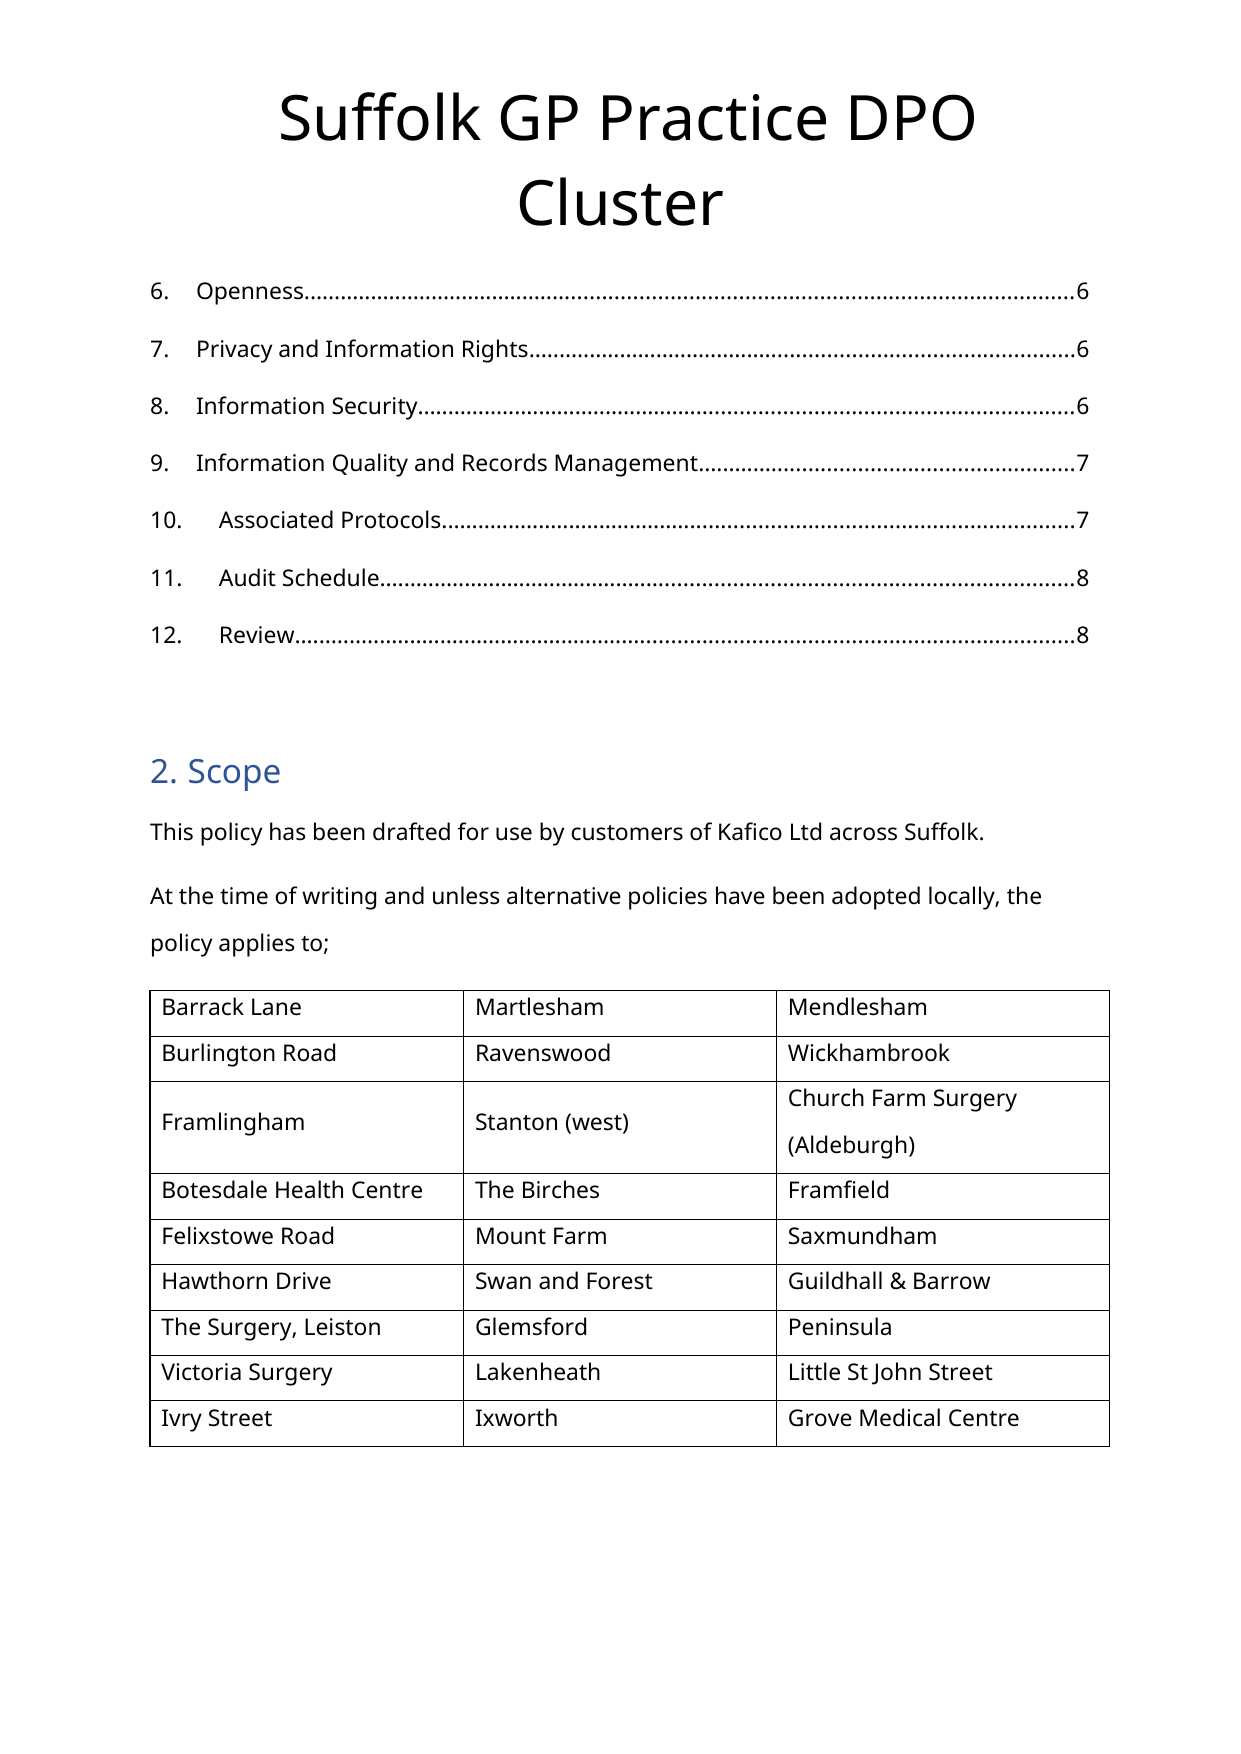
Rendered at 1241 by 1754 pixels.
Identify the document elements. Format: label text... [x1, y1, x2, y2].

text At the time of writing and unless alternative policies have been adopted locally, the policy applies to; [150, 880, 1090, 958]
table_cell Felixstowe Road [151, 1220, 463, 1264]
table_cell Guildhall & Barrow [777, 1265, 1109, 1309]
table_cell Hawthorn Drive [151, 1265, 463, 1309]
table_cell Ixworth [464, 1401, 776, 1446]
table_header Mendlesham [777, 991, 1109, 1036]
table_cell Mount Farm [464, 1220, 776, 1264]
table_cell The Birches [464, 1174, 776, 1219]
table_cell Ivry Street [151, 1401, 463, 1446]
table_cell Burlington Road [151, 1037, 463, 1081]
table_cell Victoria Surgery [151, 1356, 463, 1400]
table_cell Stanton (west) [464, 1082, 776, 1173]
table_header Barrack Lane [151, 991, 463, 1036]
table_cell Wickhambrook [777, 1037, 1109, 1081]
subtitle Scope [150, 748, 1090, 793]
text This policy has been drafted for use by customers of Kafico Ltd across Suffolk. [150, 816, 1090, 847]
table_header Martlesham [464, 991, 776, 1036]
table_cell Lakenheath [464, 1356, 776, 1400]
table_cell Swan and Forest [464, 1265, 776, 1309]
table_cell The Surgery, Leiston [151, 1311, 463, 1355]
table_cell Church Farm Surgery (Aldeburgh) [777, 1082, 1109, 1173]
table_cell Botesdale Health Centre [151, 1174, 463, 1219]
table_cell Framfield [777, 1174, 1109, 1219]
table_cell Ravenswood [464, 1037, 776, 1081]
table_cell Glemsford [464, 1311, 776, 1355]
table_cell Saxmundham [777, 1220, 1109, 1264]
table_cell Peninsula [777, 1311, 1109, 1355]
table_cell Framlingham [151, 1082, 463, 1173]
table_cell Grove Medical Centre [777, 1401, 1109, 1446]
table_cell Little St John Street [777, 1356, 1109, 1400]
